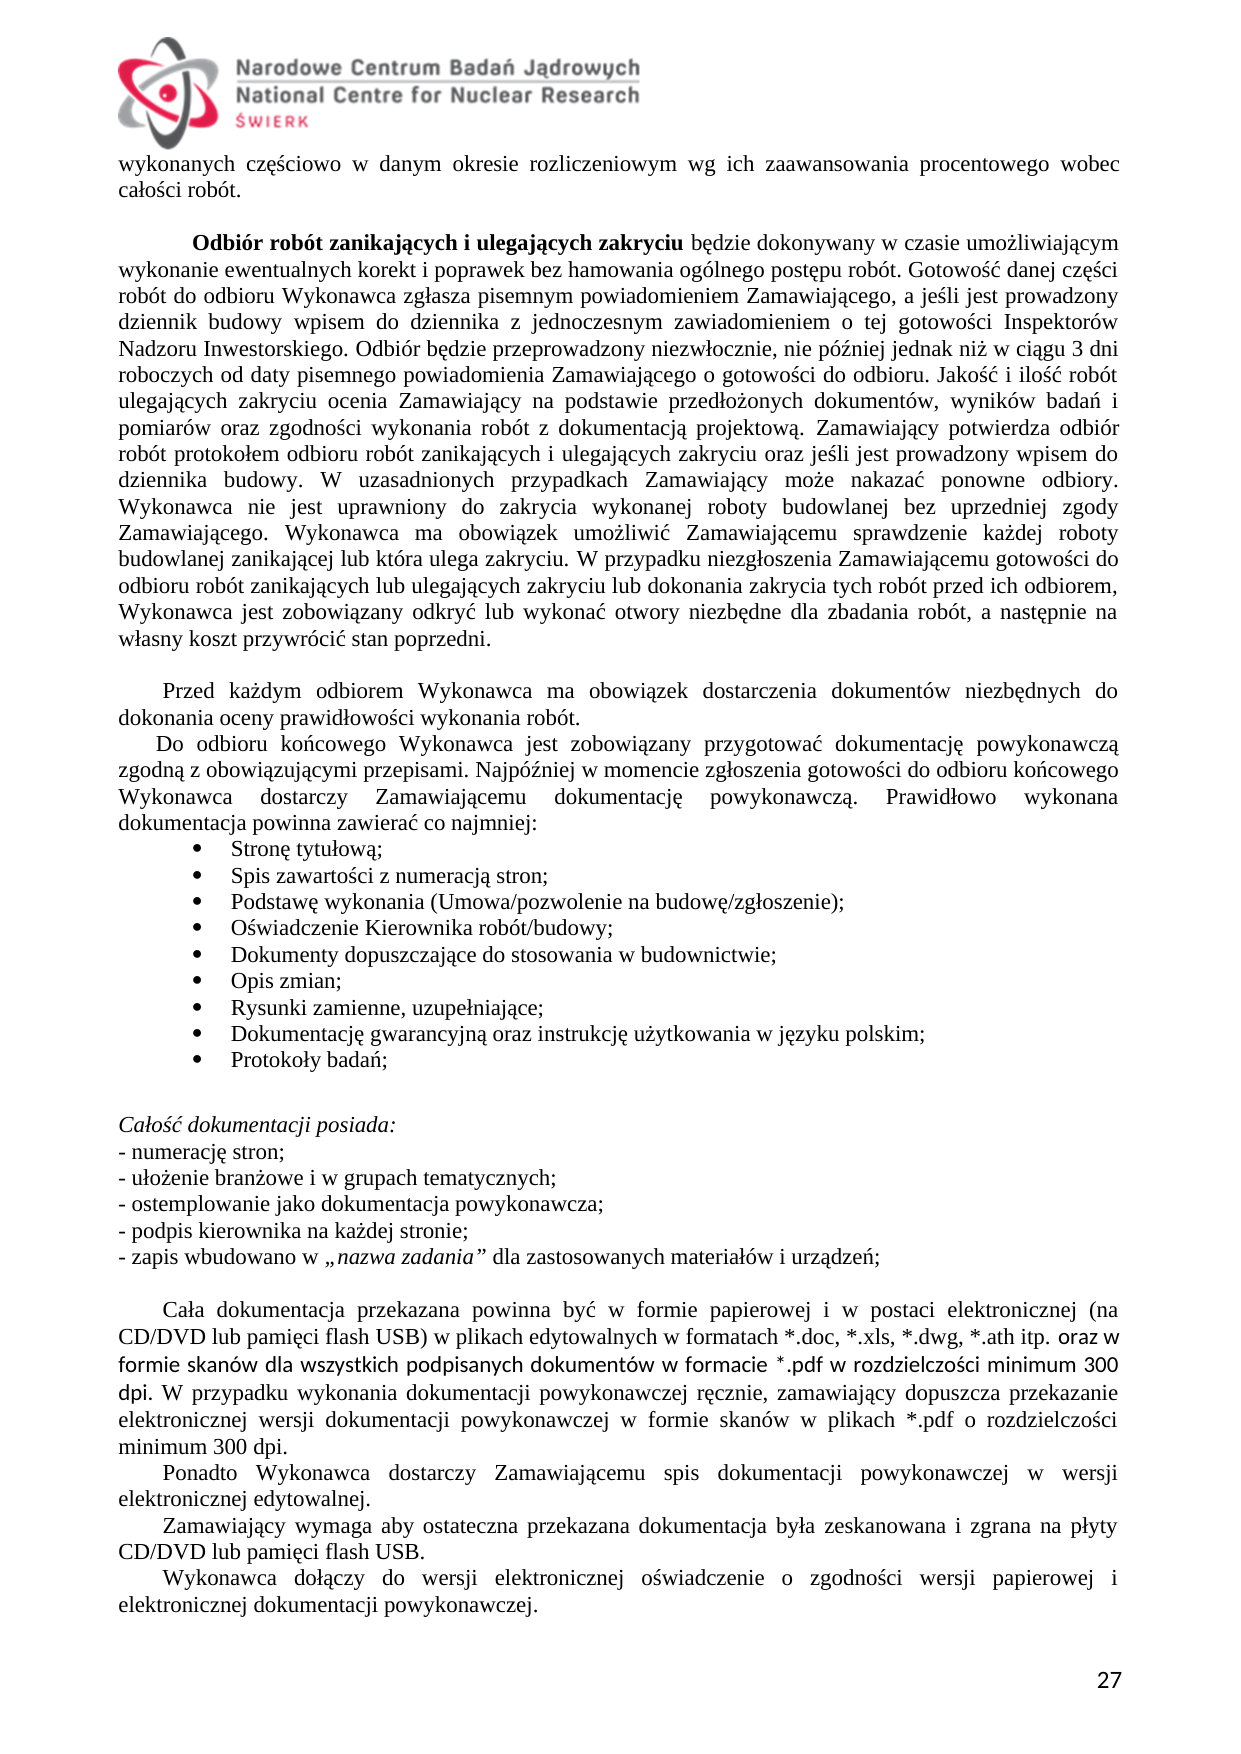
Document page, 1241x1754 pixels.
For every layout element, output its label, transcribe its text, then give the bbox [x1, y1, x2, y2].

list Rysunki zamienne, uzupełniające; [193, 993, 1120, 1020]
list Stronę tytułową; [193, 835, 1120, 862]
text - podpis kierownika na każdej stronie; [118, 1217, 1120, 1243]
text - zapis wbudowano w „nazwa zadania” dla zastosowanych materiałów i urządzeń; [118, 1243, 1120, 1269]
text Wykonawca dołączy do wersji elektronicznej oświadczenie o zgodności wersji papierowej i elektronicznej dokumentacji powykonawczej. [118, 1564, 1120, 1617]
text Ponadto Wykonawca dostarczy Zamawiającemu spis dokumentacji powykonawczej w wersji elektronicznej edytowalnej. [118, 1459, 1120, 1512]
text Zamawiający wymaga aby ostateczna przekazana dokumentacja była zeskanowana i zgrana na płyty CD/DVD lub pamięci flash USB. [118, 1512, 1120, 1564]
list Podstawę wykonania (Umowa/pozwolenie na budowę/zgłoszenie); [193, 888, 1120, 914]
list Opis zmian; [193, 967, 1120, 993]
text - ostemplowanie jako dokumentacja powykonawcza; [118, 1191, 1120, 1217]
text Do odbioru końcowego Wykonawca jest zobowiązany przygotować dokumentację powykonawczą zgodną z obowiązującymi przepisami. Najpóźniej w momencie zgłoszenia gotowości do odbioru końcowego Wykonawca dostarczy Zamawiającemu dokumentację powykonawczą. Prawidłowo wykonana dokumentacja powinna zawierać co najmniej: [118, 730, 1120, 835]
text Przed każdym odbiorem Wykonawca ma obowiązek dostarczenia dokumentów niezbędnych do dokonania oceny prawidłowości wykonania robót. [118, 677, 1120, 730]
list Dokumentację gwarancyjną oraz instrukcję użytkowania w języku polskim; [193, 1020, 1120, 1046]
text Odbiór robót zanikających i ulegających zakryciu będzie dokonywany w czasie umożliwiającym wykonanie ewentualnych korekt i poprawek bez hamowania ogólnego postępu robót. Gotowość danej części robót do odbioru Wykonawca zgłasza pisemnym powiadomieniem Zamawiającego, a jeśli jest prowadzony dziennik budowy wpisem do dziennika z jednoczesnym zawiadomieniem o tej gotowości Inspektorów Nadzoru Inwestorskiego. Odbiór będzie przeprowadzony niezwłocznie, nie później jednak niż w ciągu 3 dni roboczych od daty pisemnego powiadomienia Zamawiającego o gotowości do odbioru. Jakość i ilość robót ulegających zakryciu ocenia Zamawiający na podstawie przedłożonych dokumentów, wyników badań i pomiarów oraz zgodności wykonania robót z dokumentacją projektową. Zamawiający potwierdza odbiór robót protokołem odbioru robót zanikających i ulegających zakryciu oraz jeśli jest prowadzony wpisem do dziennika budowy. W uzasadnionych przypadkach Zamawiający może nakazać ponowne odbiory. Wykonawca nie jest uprawniony do zakrycia wykonanej roboty budowlanej bez uprzedniej zgody Zamawiającego. Wykonawca ma obowiązek umożliwić Zamawiającemu sprawdzenie każdej roboty budowlanej zanikającej lub która ulega zakryciu. W przypadku niezgłoszenia Zamawiającemu gotowości do odbioru robót zanikających lub ulegających zakryciu lub dokonania zakrycia tych robót przed ich odbiorem, Wykonawca jest zobowiązany odkryć lub wykonać otwory niezbędne dla zbadania robót, a następnie na własny koszt przywrócić stan poprzedni. [118, 229, 1120, 651]
list Dokumenty dopuszczające do stosowania w budownictwie; [193, 941, 1120, 967]
text - ułożenie branżowe i w grupach tematycznych; [118, 1164, 1120, 1191]
text Całość dokumentacji posiada: [118, 1111, 1120, 1138]
list Oświadczenie Kierownika robót/budowy; [193, 914, 1120, 941]
text - numerację stron; [118, 1138, 1120, 1164]
picture [118, 37, 641, 151]
list Spis zawartości z numeracją stron; [193, 862, 1120, 888]
list Protokoły badań; [193, 1046, 1120, 1073]
text Cała dokumentacja przekazana powinna być w formie papierowej i w postaci elektronicznej (na CD/DVD lub pamięci flash USB) w plikach edytowalnych w formatach *.doc, *.xls, *.dwg, *.ath itp. oraz w formie skanów dla wszystkich podpisanych dokumentów w formacie *.pdf w rozdzielczości minimum 300 dpi. W przypadku wykonania dokumentacji powykonawczej ręcznie, zamawiający dopuszcza przekazanie elektronicznej wersji dokumentacji powykonawczej w formie skanów w plikach *.pdf o rozdzielczości minimum 300 dpi. [118, 1296, 1120, 1459]
